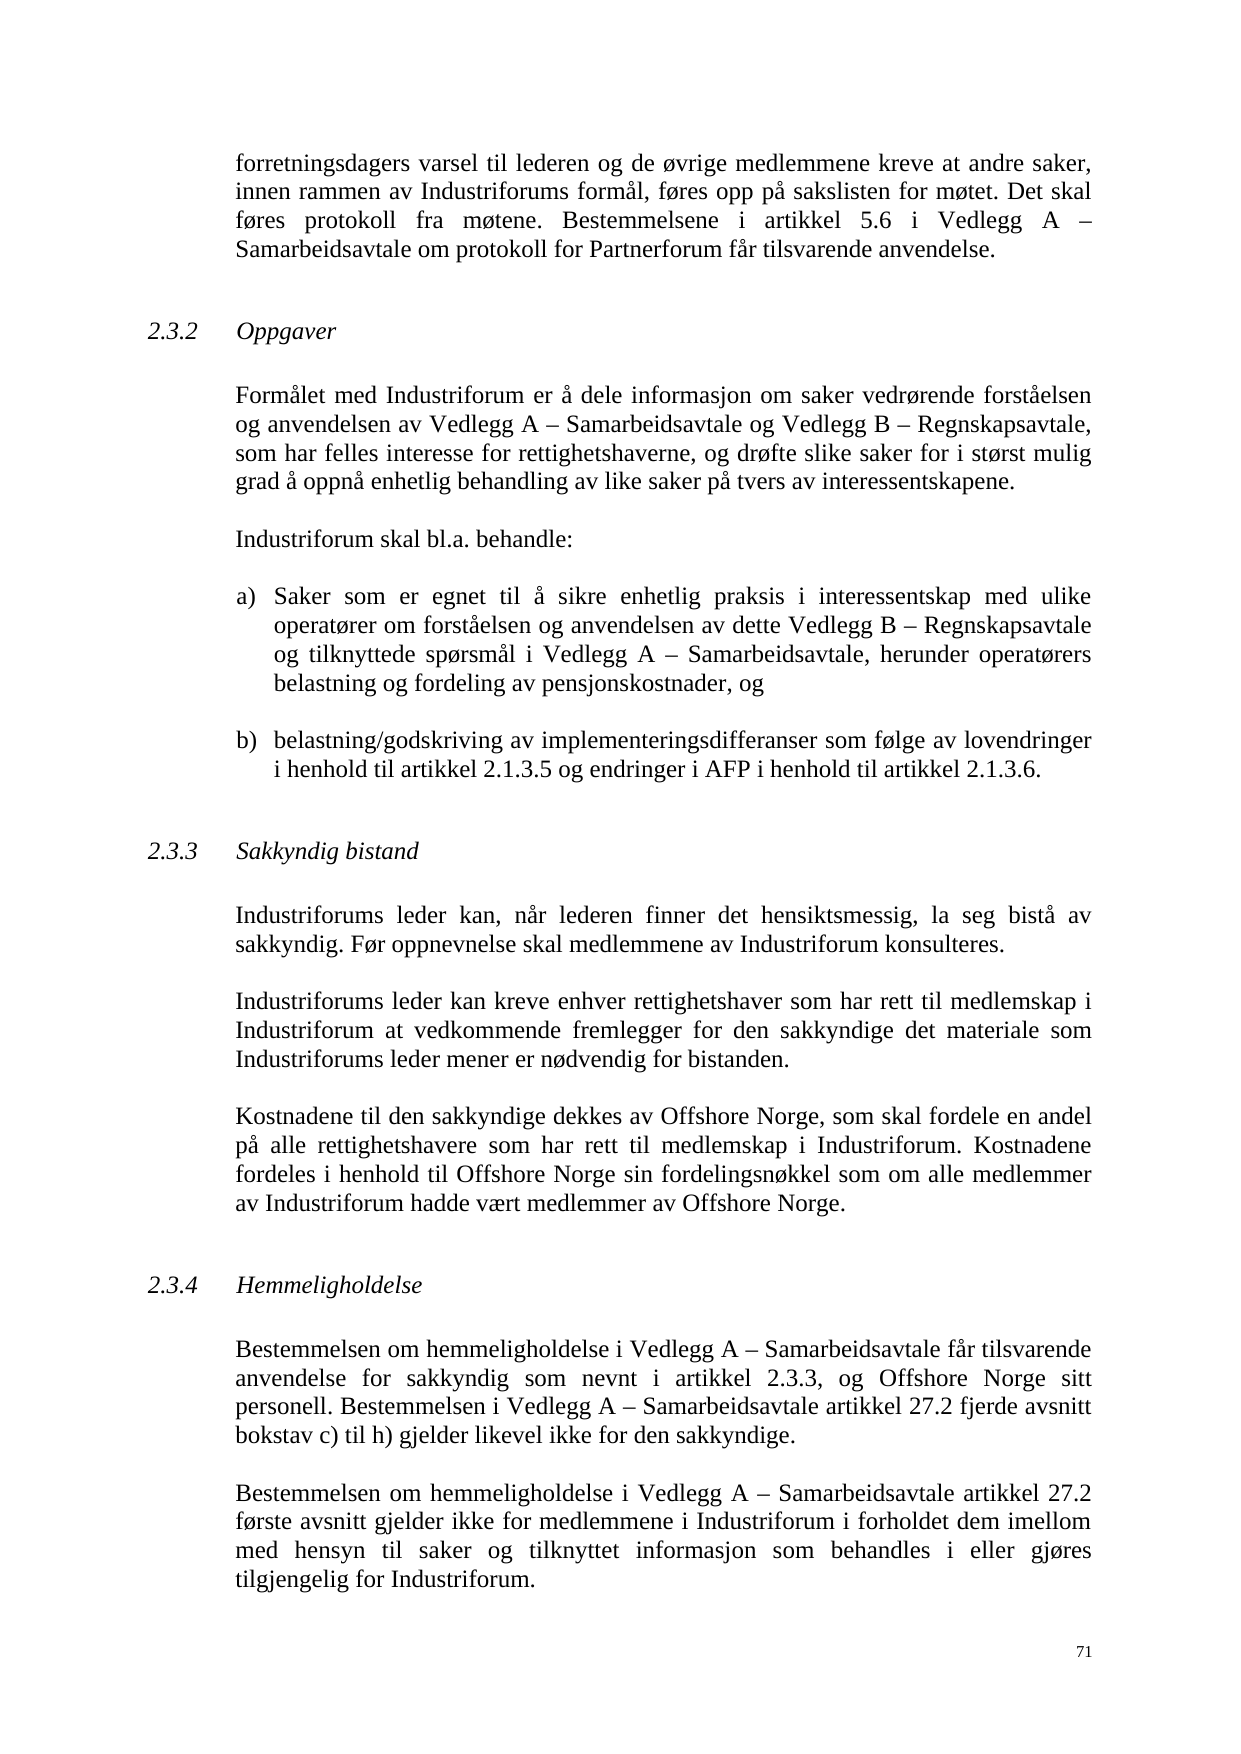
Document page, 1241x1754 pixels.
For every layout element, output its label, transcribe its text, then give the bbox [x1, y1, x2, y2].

text Formålet med Industriforum er å dele informasjon om saker vedrørende forståelsen og anvendelsen av Vedlegg A – Samarbeidsavtale og Vedlegg B – Regnskapsavtale, som har felles interesse for rettighetshaverne, og drøfte slike saker for i størst mulig grad å oppnå enhetlig behandling av like saker på tvers av interessentskapene. [235, 380, 1093, 495]
subtitle Hemmeligholdelse [148, 1270, 1093, 1299]
text Kostnadene til den sakkyndige dekkes av Offshore Norge, som skal fordele en andel på alle rettighetshavere som har rett til medlemskap i Industriforum. Kostnadene fordeles i henhold til Offshore Norge sin fordelingsnøkkel som om alle medlemmer av Industriforum hadde vært medlemmer av Offshore Norge. [235, 1101, 1093, 1216]
text Bestemmelsen om hemmeligholdelse i Vedlegg A – Samarbeidsavtale får tilsvarende anvendelse for sakkyndig som nevnt i artikkel 2.3.3, og Offshore Norge sitt personell. Bestemmelsen i Vedlegg A – Samarbeidsavtale artikkel 27.2 fjerde avsnitt bokstav c) til h) gjelder likevel ikke for den sakkyndige. [235, 1334, 1093, 1449]
text Industriforum skal bl.a. behandle: [235, 524, 1093, 553]
text Bestemmelsen om hemmeligholdelse i Vedlegg A – Samarbeidsavtale artikkel 27.2 første avsnitt gjelder ikke for medlemmene i Industriforum i forholdet dem imellom med hensyn til saker og tilknyttet informasjon som behandles i eller gjøres tilgjengelig for Industriforum. [235, 1478, 1093, 1593]
list belastning/godskriving av implementeringsdifferanser som følge av lovendringer i henhold til artikkel 2.1.3.5 og endringer i AFP i henhold til artikkel 2.1.3.6. [236, 725, 1093, 783]
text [235, 148, 1093, 263]
subtitle Oppgaver [148, 316, 1093, 345]
list Saker som er egnet til å sikre enhetlig praksis i interessentskap med ulike operatører om forståelsen og anvendelsen av dette Vedlegg B – Regnskapsavtale og tilknyttede spørsmål i Vedlegg A – Samarbeidsavtale, herunder operatørers belastning og fordeling av pensjonskostnader, og [236, 581, 1093, 696]
text Industriforums leder kan, når lederen finner det hensiktsmessig, la seg bistå av sakkyndig. Før oppnevnelse skal medlemmene av Industriforum konsulteres. [235, 900, 1093, 958]
subtitle Sakkyndig bistand [148, 836, 1093, 865]
text Industriforums leder kan kreve enhver rettighetshaver som har rett til medlemskap i Industriforum at vedkommende fremlegger for den sakkyndige det materiale som Industriforums leder mener er nødvendig for bistanden. [235, 986, 1093, 1073]
